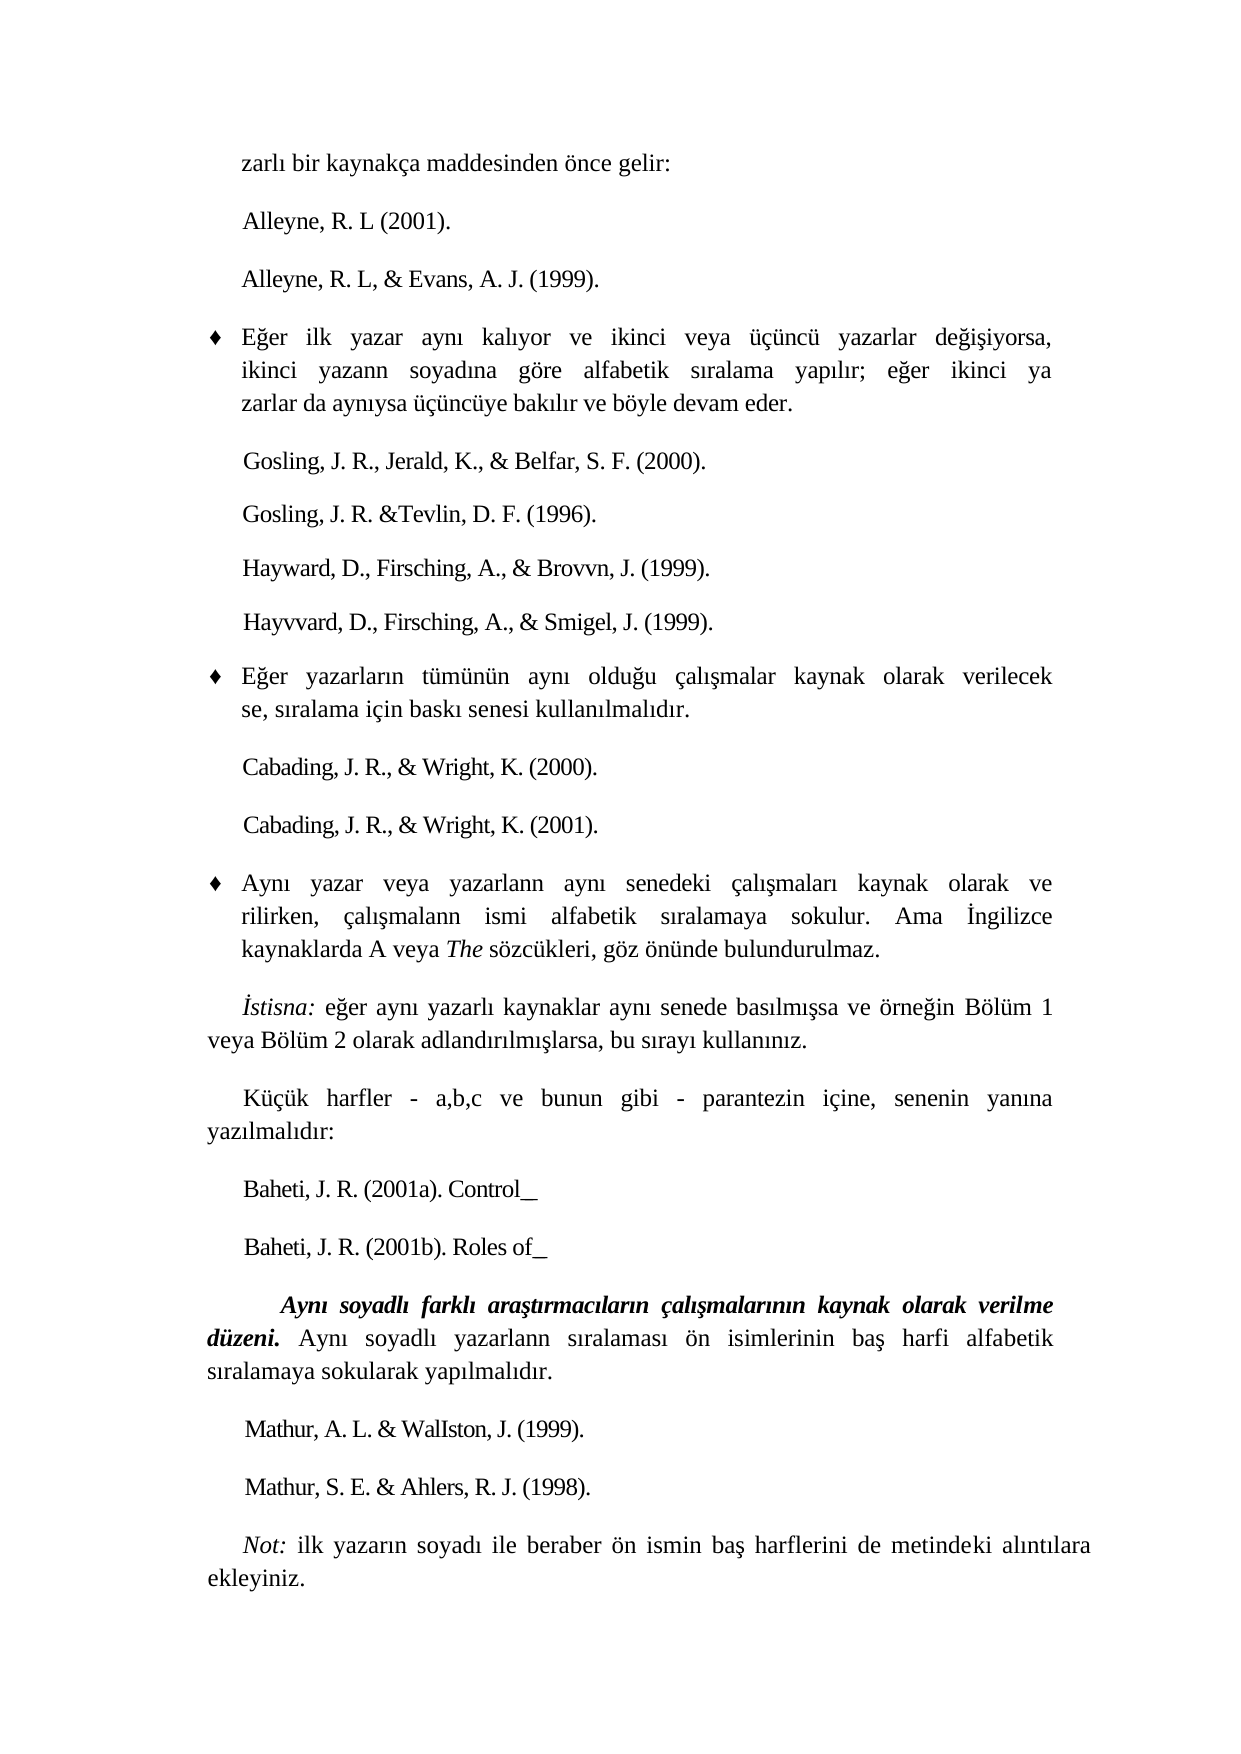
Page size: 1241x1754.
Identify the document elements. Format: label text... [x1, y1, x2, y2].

text Mathur, A. L. & WalIston, J. (1999). [244, 1414, 756, 1443]
text Gosling, J. R., Jerald, K., & Belfar, S. F. (2000). [243, 446, 1092, 474]
text İstisna: eğer aynı yazarlı kaynaklar aynı senede basılmışsa ve örneğin Bölüm 1 veya Bölüm 2 olarak adlandırılmışlarsa, bu sırayı kullanınız. [207, 992, 1053, 1054]
text Baheti, J. R. (2001a). Control [243, 1174, 1092, 1203]
text Alleyne, R. L, & Evans, A. J. (1999). [241, 264, 1092, 292]
text Cabading, J. R., & Wright, K. (2000). [242, 752, 1092, 781]
text Cabading, J. R., & Wright, K. (2001). [243, 810, 1092, 839]
text Gosling, J. R. &Tevlin, D. F. (1996). [242, 499, 1092, 528]
text Alleyne, R. L (2001). [242, 206, 1092, 234]
text ♦ Aynı yazar veya yazarlann aynı senedeki çalışmaları kaynak olarak ve rilirken, çalışmalann ismi alfabetik sıralamaya sokulur. Ama İngilizce kaynaklarda A veya The sözcükleri, göz önünde bulundurulmaz. [209, 868, 1053, 963]
text Hayvvard, D., Firsching, A., & Smigel, J. (1999). [243, 607, 1092, 636]
text Hayward, D., Firsching, A., & Brovvn, J. (1999). [242, 553, 1092, 582]
text ♦ Eğer ilk yazar aynı kalıyor ve ikinci veya üçüncü yazarlar değişiyorsa, ikinci yazann soyadına göre alfabetik sıralama yapılır; eğer ikinci ya zarlar da aynıysa üçüncüye bakılır ve böyle devam eder. [209, 322, 1052, 417]
text Baheti, J. R. (2001b). Roles of [243, 1232, 1092, 1261]
text Aynı soyadlı farklı araştırmacıların çalışmalarının kaynak olarak verilme düzeni. Aynı soyadlı yazarlann sıralaması ön isimlerinin baş harfi alfabetik sıralamaya sokularak yapılmalıdır. [207, 1290, 1053, 1385]
text ♦ Eğer yazarların tümünün aynı olduğu çalışmalar kaynak olarak verilecek se, sıralama için baskı senesi kullanılmalıdır. [209, 661, 1053, 723]
text Mathur, S. E. & Ahlers, R. J. (1998). [244, 1472, 756, 1501]
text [209, 148, 1051, 176]
text Not: ilk yazarın soyadı ile beraber ön ismin baş harflerini de metindeki alıntılara ekleyiniz. [207, 1530, 1091, 1592]
text Küçük harfler - a,b,c ve bunun gibi - parantezin içine, senenin yanına yazılmalıdır: [207, 1083, 1053, 1145]
